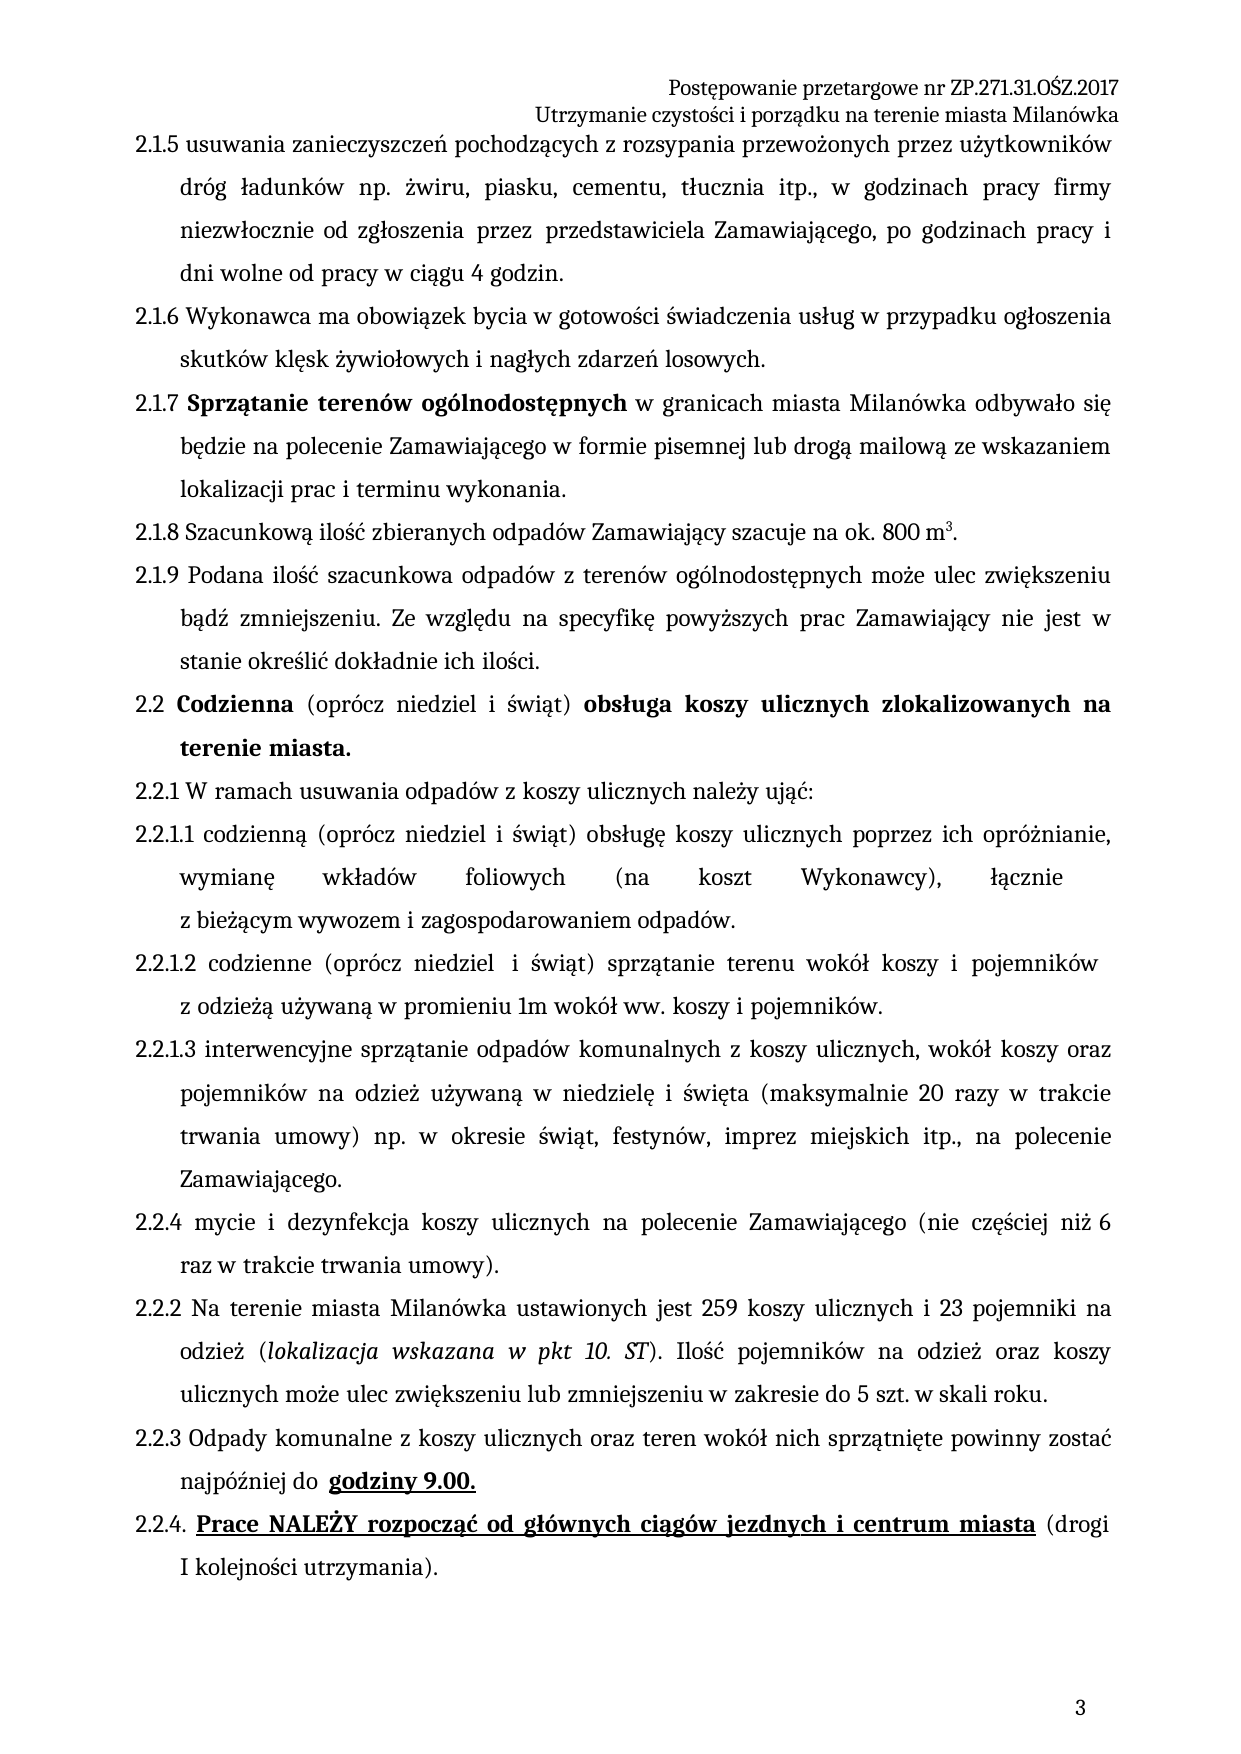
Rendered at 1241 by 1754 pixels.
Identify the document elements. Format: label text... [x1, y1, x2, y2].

text 2.2.2 Na terenie miasta Milanówka ustawionych jest 259 koszy ulicznych i 23 pojemniki na odzież (lokalizacja wskazana w pkt 10. ST). Ilość pojemników na odzież oraz koszy ulicznych może ulec zwiększeniu lub zmniejszeniu w zakresie do 5 szt. w skali roku. [135, 1294, 1112, 1409]
text 2.2.1.2 codzienne (oprócz niedziel i świąt) sprzątanie terenu wokół koszy i pojemników z odzieżą używaną w promieniu 1m wokół ww. koszy i pojemników. [135, 949, 1111, 1021]
text 2.2.3 Odpady komunalne z koszy ulicznych oraz teren wokół nich sprzątnięte powinny zostać najpóźniej do godziny 9.00. [135, 1423, 1111, 1495]
text 2.2.1.3 interwencyjne sprzątanie odpadów komunalnych z koszy ulicznych, wokół koszy oraz pojemników na odzież używaną w niedzielę i święta (maksymalnie 20 razy w trakcie trwania umowy) np. w okresie świąt, festynów, imprez miejskich itp., na polecenie Zamawiającego. [135, 1035, 1111, 1193]
text 2.1.6 Wykonawca ma obowiązek bycia w gotowości świadczenia usług w przypadku ogłoszenia skutków klęsk żywiołowych i nagłych zdarzeń losowych. [135, 302, 1111, 374]
text 2.2.4. Prace NALEŻY rozpocząć od głównych ciągów jezdnych i centrum miasta (drogi I kolejności utrzymania). [135, 1510, 1119, 1582]
text 2.2.1.1 codzienną (oprócz niedziel i świąt) obsługę koszy ulicznych poprzez ich opróżnianie, wymianę wkładów foliowych (na koszt Wykonawcy), łącznie z bieżącym wywozem i zagospodarowaniem odpadów. [135, 820, 1111, 935]
text 2.1.9 Podana ilość szacunkowa odpadów z terenów ogólnodostępnych może ulec zwiększeniu bądź zmniejszeniu. Ze względu na specyfikę powyższych prac Zamawiający nie jest w stanie określić dokładnie ich ilości. [135, 561, 1111, 676]
text 2.1.7 Sprzątanie terenów ogólnodostępnych w granicach miasta Milanówka odbywało się będzie na polecenie Zamawiającego w formie pisemnej lub drogą mailową ze wskazaniem lokalizacji prac i terminu wykonania. [135, 388, 1111, 503]
text 2.1.5 usuwania zanieczyszczeń pochodzących z rozsypania przewożonych przez użytkowników dróg ładunków np. żwiru, piasku, cementu, tłucznia itp., w godzinach pracy firmy niezwłocznie od zgłoszenia przez przedstawiciela Zamawiającego, po godzinach pracy i dni wolne od pracy w ciągu 4 godzin. [135, 130, 1111, 288]
text 2.2 Codzienna (oprócz niedziel i świąt) obsługa koszy ulicznych zlokalizowanych na terenie miasta. [135, 690, 1111, 762]
text 2.2.1 W ramach usuwania odpadów z koszy ulicznych należy ująć: [135, 777, 1119, 805]
text 2.1.8 Szacunkową ilość zbieranych odpadów Zamawiający szacuje na ok. 800 m3. [135, 518, 1125, 547]
text 2.2.4 mycie i dezynfekcja koszy ulicznych na polecenie Zamawiającego (nie częściej niż 6 raz w trakcie trwania umowy). [135, 1208, 1111, 1280]
